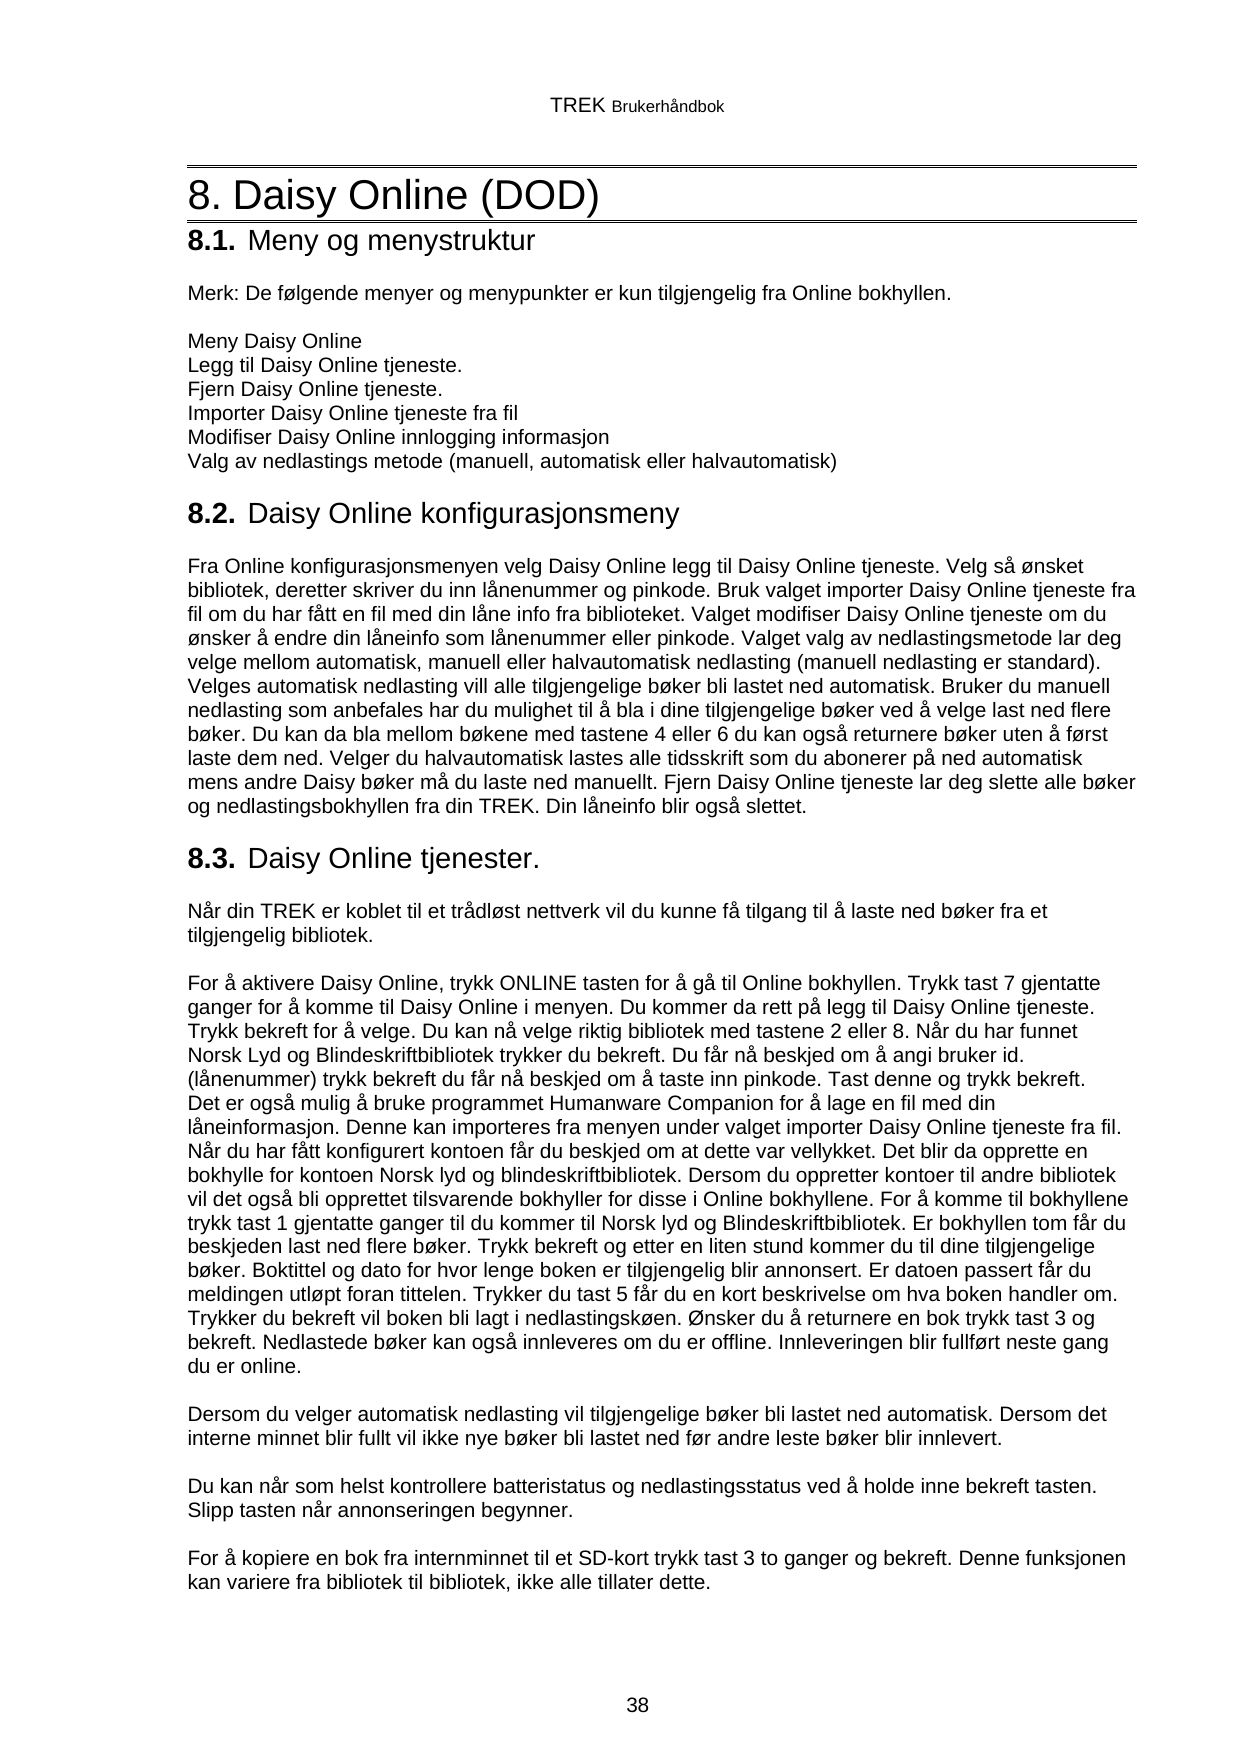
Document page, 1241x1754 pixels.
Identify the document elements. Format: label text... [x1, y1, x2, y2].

text Fra Online konfigurasjonsmenyen velg Daisy Online legg til Daisy Online tjeneste. Velg så ønsket bibliotek, deretter skriver du inn lånenummer og pinkode. Bruk valget importer Daisy Online tjeneste fra fil om du har fått en fil med din låne info fra biblioteket. Valget modifiser Daisy Online tjeneste om du ønsker å endre din låneinfo som lånenummer eller pinkode. Valget valg av nedlastingsmetode lar deg velge mellom automatisk, manuell eller halvautomatisk nedlasting (manuell nedlasting er standard). Velges automatisk nedlasting vill alle tilgjengelige bøker bli lastet ned automatisk. Bruker du manuell nedlasting som anbefales har du mulighet til å bla i dine tilgjengelige bøker ved å velge last ned flere bøker. Du kan da bla mellom bøkene med tastene 4 eller 6 du kan også returnere bøker uten å først laste dem ned. Velger du halvautomatisk lastes alle tidsskrift som du abonerer på ned automatisk mens andre Daisy bøker må du laste ned manuellt. Fjern Daisy Online tjeneste lar deg slette alle bøker og nedlastingsbokhyllen fra din TREK. Din låneinfo blir også slettet. [187, 554, 1137, 817]
subtitle Daisy Online konfigurasjonsmeny [187, 496, 1137, 530]
text Merk: De følgende menyer og menypunkter er kun tilgjengelig fra Online bokhyllen. [187, 281, 1137, 305]
text Meny Daisy Online [187, 329, 1137, 353]
subtitle Daisy Online tjenester. [187, 841, 1137, 875]
text Legg til Daisy Online tjeneste. [187, 353, 1137, 377]
text Valg av nedlastings metode (manuell, automatisk eller halvautomatisk) [187, 448, 1137, 472]
text Når din TREK er koblet til et trådløst nettverk vil du kunne få tilgang til å laste ned bøker fra et tilgjengelig bibliotek. [187, 899, 1137, 947]
text Importer Daisy Online tjeneste fra fil [187, 401, 1137, 424]
text For å kopiere en bok fra internminnet til et SD-kort trykk tast 3 to ganger og bekreft. Denne funksjonen kan variere fra bibliotek til bibliotek, ikke alle tillater dette. [187, 1546, 1137, 1594]
text Du kan når som helst kontrollere batteristatus og nedlastingsstatus ved å holde inne bekreft tasten. Slipp tasten når annonseringen begynner. [187, 1474, 1137, 1522]
text Dersom du velger automatisk nedlasting vil tilgjengelige bøker bli lastet ned automatisk. Dersom det interne minnet blir fullt vil ikke nye bøker bli lastet ned før andre leste bøker blir innlevert. [187, 1402, 1137, 1450]
text Modifiser Daisy Online innlogging informasjon [187, 424, 1137, 448]
subtitle Daisy Online (DOD) [187, 168, 1137, 220]
text Fjern Daisy Online tjeneste. [187, 377, 1137, 401]
subtitle Meny og menystruktur [187, 223, 1137, 257]
text For å aktivere Daisy Online, trykk ONLINE tasten for å gå til Online bokhyllen. Trykk tast 7 gjentatte ganger for å komme til Daisy Online i menyen. Du kommer da rett på legg til Daisy Online tjeneste. Trykk bekreft for å velge. Du kan nå velge riktig bibliotek med tastene 2 eller 8. Når du har funnet Norsk Lyd og Blindeskriftbibliotek trykker du bekreft. Du får nå beskjed om å angi bruker id. (lånenummer) trykk bekreft du får nå beskjed om å taste inn pinkode. Tast denne og trykk bekreft. [187, 971, 1137, 1091]
text Når du har fått konfigurert kontoen får du beskjed om at dette var vellykket. Det blir da opprette en bokhylle for kontoen Norsk lyd og blindeskriftbibliotek. Dersom du oppretter kontoer til andre bibliotek vil det også bli opprettet tilsvarende bokhyller for disse i Online bokhyllene. For å komme til bokhyllene trykk tast 1 gjentatte ganger til du kommer til Norsk lyd og Blindeskriftbibliotek. Er bokhyllen tom får du beskjeden last ned flere bøker. Trykk bekreft og etter en liten stund kommer du til dine tilgjengelige bøker. Boktittel og dato for hvor lenge boken er tilgjengelig blir annonsert. Er datoen passert får du meldingen utløpt foran tittelen. Trykker du tast 5 får du en kort beskrivelse om hva boken handler om. Trykker du bekreft vil boken bli lagt i nedlastingskøen. Ønsker du å returnere en bok trykk tast 3 og bekreft. Nedlastede bøker kan også innleveres om du er offline. Innleveringen blir fullført neste gang du er online. [187, 1138, 1137, 1378]
text Det er også mulig å bruke programmet Humanware Companion for å lage en fil med din låneinformasjon. Denne kan importeres fra menyen under valget importer Daisy Online tjeneste fra fil. [187, 1091, 1137, 1138]
